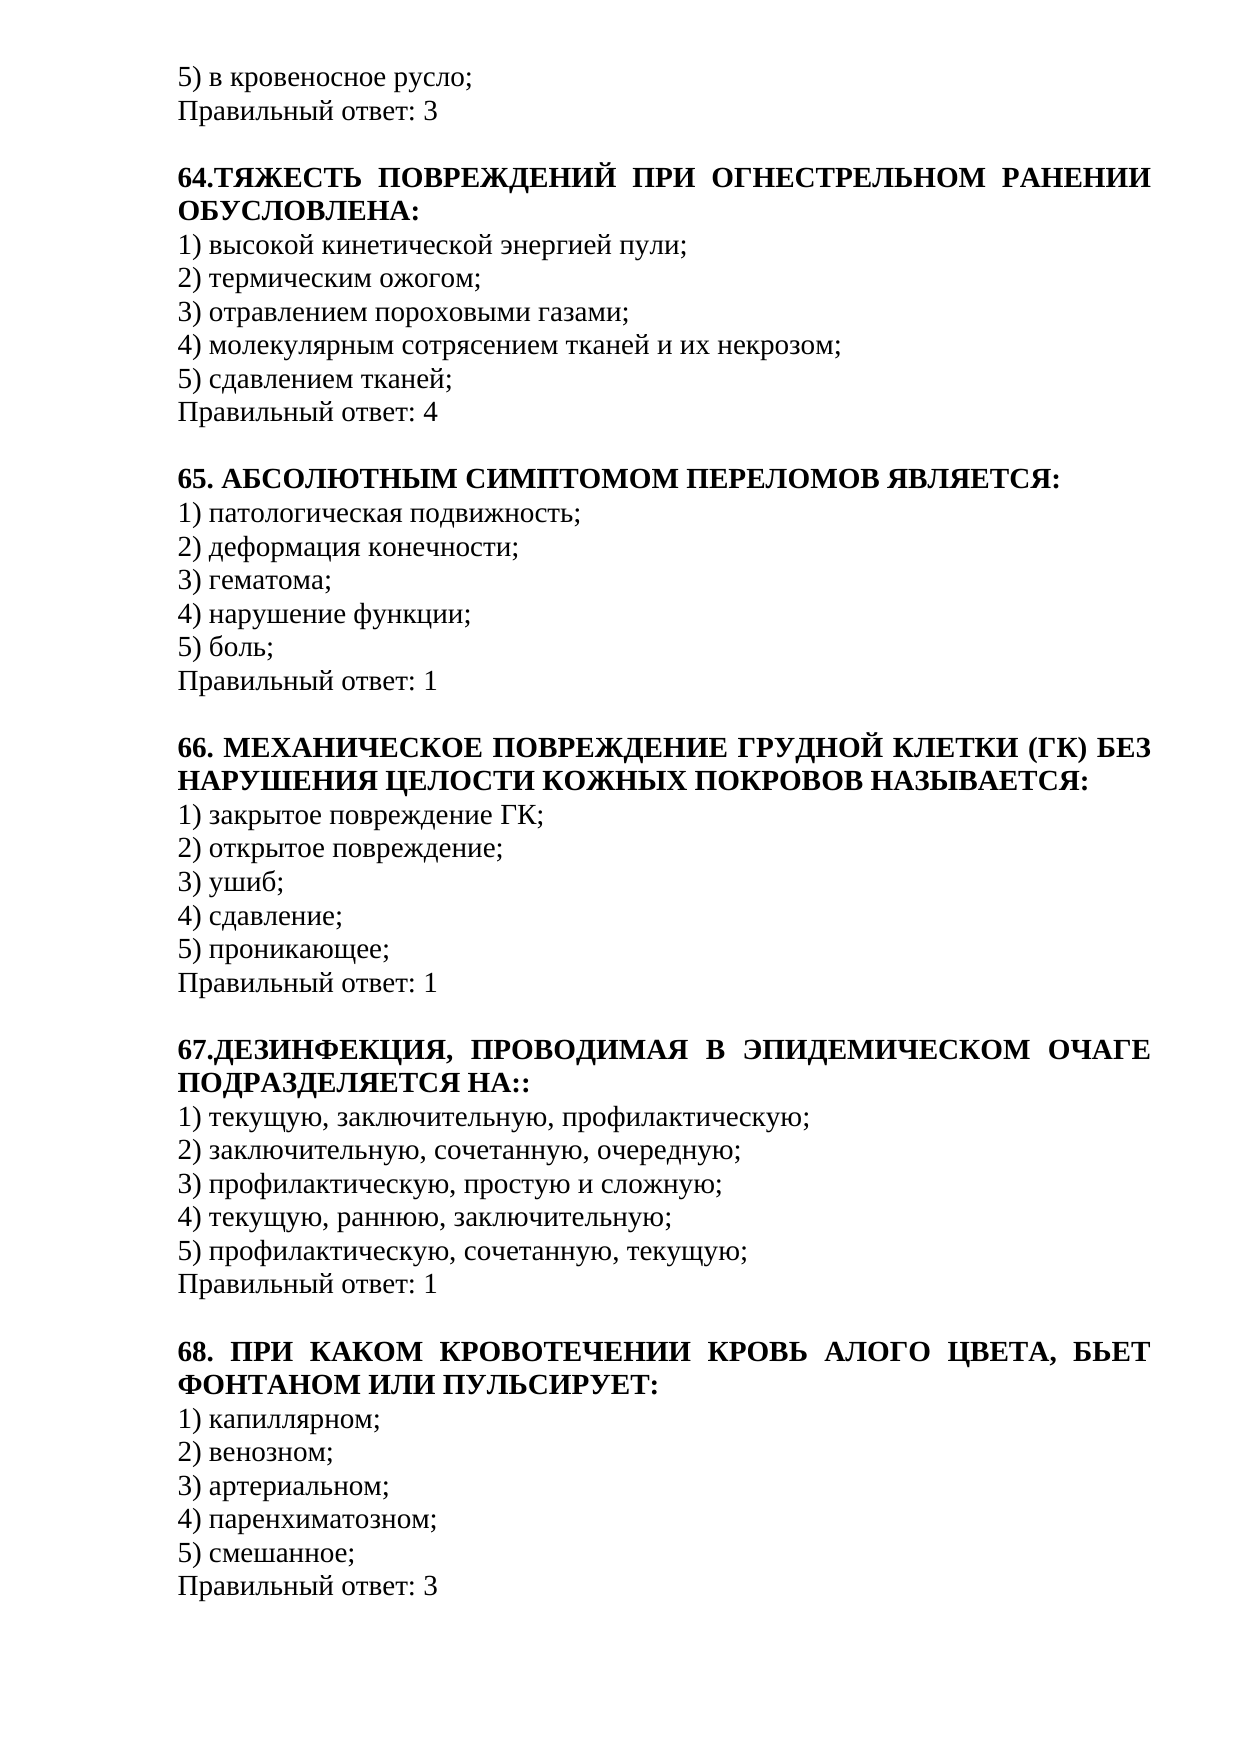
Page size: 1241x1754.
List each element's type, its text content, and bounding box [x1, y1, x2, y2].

text 3) профилактическую, простую и сложную; [177, 1166, 1152, 1199]
text 4) паренхиматозном; [177, 1501, 1152, 1535]
text 4) текущую, раннюю, заключительную; [177, 1199, 1152, 1233]
text 5) боль; [177, 629, 1152, 663]
text 2) открытое повреждение; [177, 831, 1152, 864]
text 1) патологическая подвижность; [177, 495, 1152, 529]
text 5) сдавлением тканей; [177, 361, 1152, 394]
text 3) гематома; [177, 562, 1152, 596]
text 66. МЕХАНИЧЕСКОЕ ПОВРЕЖДЕНИЕ ГРУДНОЙ КЛЕТКИ (ГК) БЕЗ НАРУШЕНИЯ ЦЕЛОСТИ КОЖНЫХ ПОКРОВОВ НАЗЫВАЕТСЯ: [177, 696, 1152, 797]
text 4) нарушение функции; [177, 596, 1152, 629]
text 3) отравлением пороховыми газами; [177, 294, 1152, 327]
text 5) в кровеносное русло; [177, 59, 1152, 93]
text 3) артериальном; [177, 1468, 1152, 1501]
text 1) текущую, заключительную, профилактическую; [177, 1099, 1152, 1132]
text 68. ПРИ КАКОМ КРОВОТЕЧЕНИИ КРОВЬ АЛОГО ЦВЕТА, БЬЕТ ФОНТАНОМ ИЛИ ПУЛЬСИРУЕТ: [177, 1334, 1152, 1401]
text 5) смешанное; [177, 1535, 1152, 1568]
text Правильный ответ: 1 [177, 663, 1152, 696]
text 2) деформация конечности; [177, 529, 1152, 562]
text Правильный ответ: 3 [177, 93, 1152, 126]
text 1) закрытое повреждение ГК; [177, 797, 1152, 831]
text Правильный ответ: 1 [177, 965, 1152, 998]
text 65. АБСОЛЮТНЫМ СИМПТОМОМ ПЕРЕЛОМОВ ЯВЛЯЕТСЯ: [177, 428, 1152, 495]
text Правильный ответ: 3 [177, 1568, 1152, 1602]
text 64.ТЯЖЕСТЬ ПОВРЕЖДЕНИЙ ПРИ ОГНЕСТРЕЛЬНОМ РАНЕНИИ ОБУСЛОВЛЕНА: [177, 160, 1152, 227]
text 2) венозном; [177, 1434, 1152, 1468]
text 5) проникающее; [177, 931, 1152, 965]
text 3) ушиб; [177, 864, 1152, 898]
text 4) молекулярным сотрясением тканей и их некрозом; [177, 327, 1152, 361]
text 67.ДЕЗИНФЕКЦИЯ, ПРОВОДИМАЯ В ЭПИДЕМИЧЕСКОМ ОЧАГЕ ПОДРАЗДЕЛЯЕТСЯ НА:: [177, 1032, 1152, 1099]
text 5) профилактическую, сочетанную, текущую; [177, 1233, 1152, 1267]
text 2) термическим ожогом; [177, 260, 1152, 294]
text 2) заключительную, сочетанную, очередную; [177, 1132, 1152, 1166]
text 1) капиллярном; [177, 1401, 1152, 1434]
text 1) высокой кинетической энергией пули; [177, 227, 1152, 260]
text Правильный ответ: 4 [177, 394, 1152, 428]
text Правильный ответ: 1 [177, 1267, 1152, 1300]
text 4) сдавление; [177, 898, 1152, 931]
